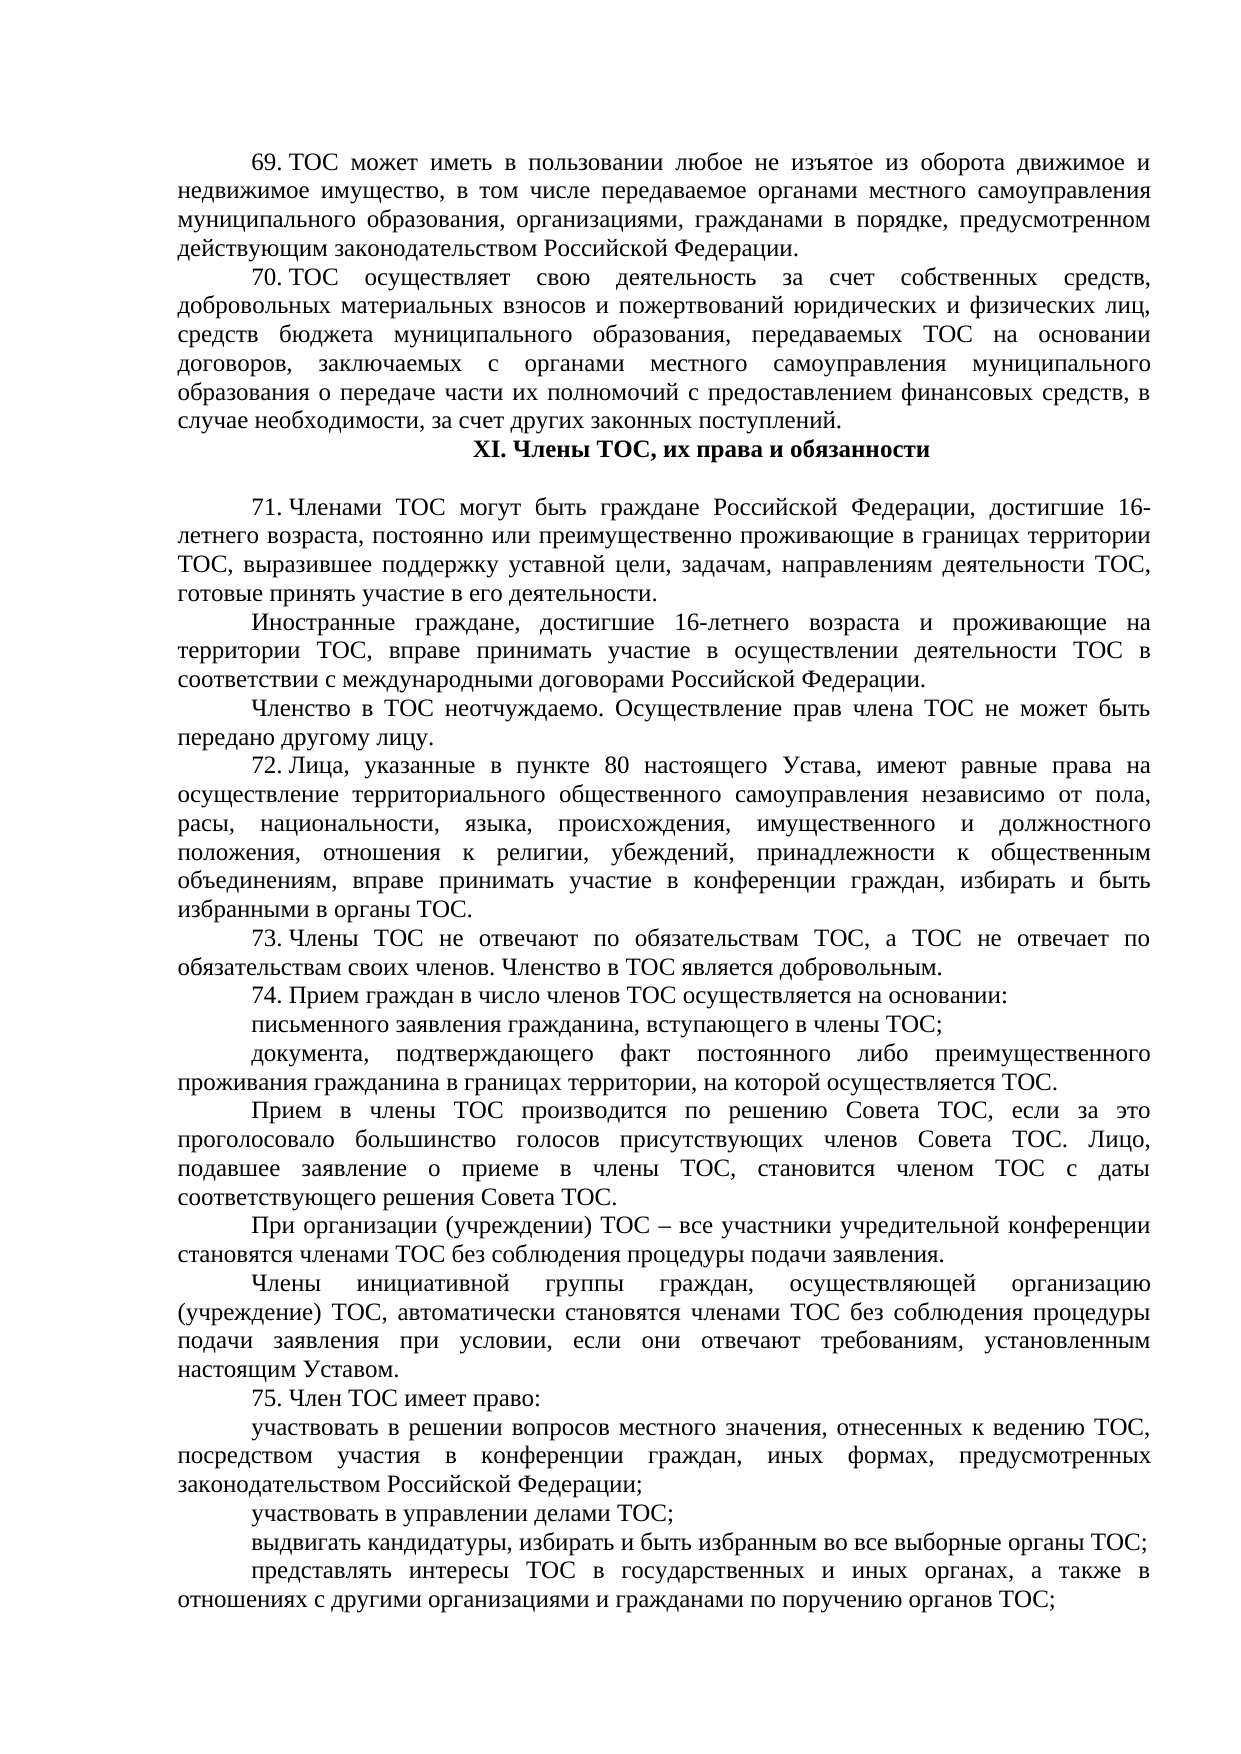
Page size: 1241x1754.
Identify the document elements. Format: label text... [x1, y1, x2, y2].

text При организации (учреждении) ТОС – все участники учредительной конференции становятся членами ТОС без соблюдения процедуры подачи заявления. [177, 1211, 1152, 1268]
text Членство в ТОС неотчуждаемо. Осуществление прав члена ТОС не может быть передано другому лицу. [177, 693, 1152, 751]
list Член ТОС имеет право: [177, 1383, 1152, 1412]
list Лица, указанные в пункте 80 настоящего Устава, имеют равные права на осуществление территориального общественного самоуправления независимо от пола, расы, национальности, языка, происхождения, имущественного и должностного положения, отношения к религии, убеждений, принадлежности к общественным объединениям, вправе принимать участие в конференции граждан, избирать и быть избранными в органы ТОС. [177, 751, 1152, 923]
list Члены ТОС не отвечают по обязательствам ТОС, а ТОС не отвечает по обязательствам своих членов. Членство в ТОС является добровольным. [177, 923, 1152, 981]
text Иностранные граждане, достигшие 16-летнего возраста и проживающие на территории ТОС, вправе принимать участие в осуществлении деятельности ТОС в соответствии с международными договорами Российской Федерации. [177, 607, 1152, 693]
text Прием в члены ТОС производится по решению Совета ТОС, если за это проголосовало большинство голосов присутствующих членов Совета ТОС. Лицо, подавшее заявление о приеме в члены ТОС, становится членом ТОС с даты соответствующего решения Совета ТОС. [177, 1096, 1152, 1211]
text XI. Члены ТОС, их права и обязанности [177, 434, 1152, 463]
list ТОС осуществляет свою деятельность за счет собственных средств, добровольных материальных взносов и пожертвований юридических и физических лиц, средств бюджета муниципального образования, передаваемых ТОС на основании договоров, заключаемых с органами местного самоуправления муниципального образования о передаче части их полномочий с предоставлением финансовых средств, в случае необходимости, за счет других законных поступлений. [177, 262, 1152, 434]
text участвовать в решении вопросов местного значения, отнесенных к ведению ТОС, посредством участия в конференции граждан, иных формах, предусмотренных законодательством Российской Федерации; [177, 1412, 1152, 1498]
text представлять интересы ТОС в государственных и иных органах, а также в отношениях с другими организациями и гражданами по поручению органов ТОС; [177, 1556, 1152, 1613]
text участвовать в управлении делами ТОС; [177, 1498, 1152, 1527]
text Члены инициативной группы граждан, осуществляющей организацию (учреждение) ТОС, автоматически становятся членами ТОС без соблюдения процедуры подачи заявления при условии, если они отвечают требованиям, установленным настоящим Уставом. [177, 1268, 1152, 1383]
text письменного заявления гражданина, вступающего в члены ТОС; [177, 1009, 1152, 1038]
text документа, подтверждающего факт постоянного либо преимущественного проживания гражданина в границах территории, на которой осуществляется ТОС. [177, 1038, 1152, 1096]
list ТОС может иметь в пользовании любое не изъятое из оборота движимое и недвижимое имущество, в том числе передаваемое органами местного самоуправления муниципального образования, организациями, гражданами в порядке, предусмотренном действующим законодательством Российской Федерации. [177, 147, 1152, 262]
list Прием граждан в число членов ТОС осуществляется на основании: [177, 981, 1152, 1009]
text выдвигать кандидатуры, избирать и быть избранным во все выборные органы ТОС; [177, 1527, 1152, 1556]
list Членами ТОС могут быть граждане Российской Федерации, достигшие 16-летнего возраста, постоянно или преимущественно проживающие в границах территории ТОС, выразившее поддержку уставной цели, задачам, направлениям деятельности ТОС, готовые принять участие в его деятельности. [177, 492, 1152, 607]
